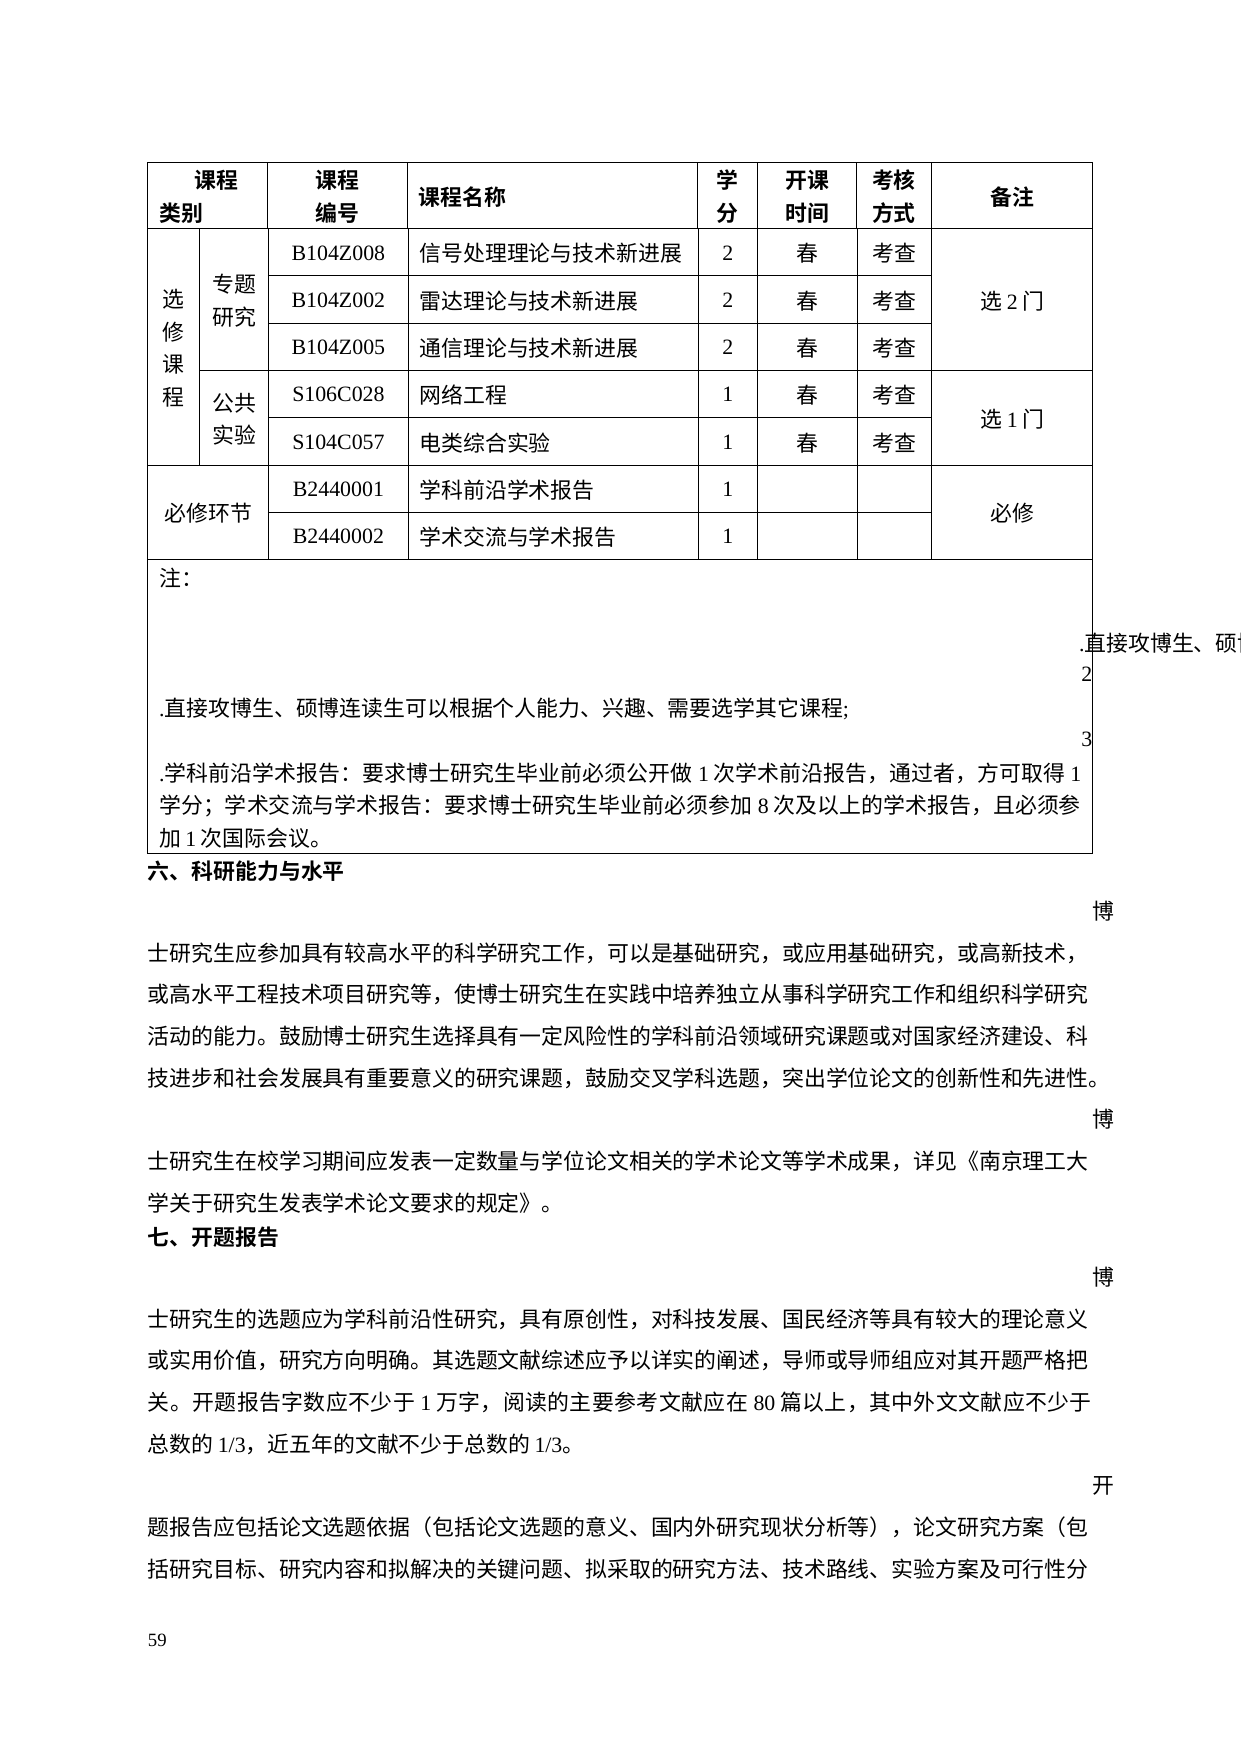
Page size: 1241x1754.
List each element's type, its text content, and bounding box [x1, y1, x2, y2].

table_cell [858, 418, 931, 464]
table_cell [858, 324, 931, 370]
text 博士研究生应参加具有较高水平的科学研究工作，可以是基础研究，或应用基础研究，或高新技术，或高水平工程技术项目研究等，使博士研究生在实践中培养独立从事科学研究工作和组织科学研究活动的能力。鼓励博士研究生选择具有一定风险性的学科前沿领域研究课题或对国家经济建设、科技进步和社会发展具有重要意义的研究课题，鼓励交叉学科选题，突出学位论文的创新性和先进性。 [148, 886, 1092, 1094]
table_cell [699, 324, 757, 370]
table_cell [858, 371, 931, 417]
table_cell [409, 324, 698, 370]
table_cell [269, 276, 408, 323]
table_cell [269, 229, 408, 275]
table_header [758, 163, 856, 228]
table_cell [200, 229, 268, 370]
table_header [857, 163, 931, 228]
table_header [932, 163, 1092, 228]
text 六、科研能力与水平 [148, 854, 1092, 886]
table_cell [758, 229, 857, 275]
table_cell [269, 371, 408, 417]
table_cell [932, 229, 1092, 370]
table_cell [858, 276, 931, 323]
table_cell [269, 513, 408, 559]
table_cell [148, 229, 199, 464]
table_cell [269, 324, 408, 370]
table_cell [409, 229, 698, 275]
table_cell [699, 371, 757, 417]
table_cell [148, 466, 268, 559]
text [148, 1460, 1092, 1585]
text 博士研究生的选题应为学科前沿性研究，具有原创性，对科技发展、国民经济等具有较大的理论意义或实用价值，研究方向明确。其选题文献综述应予以详实的阐述，导师或导师组应对其开题严格把关。开题报告字数应不少于1万字，阅读的主要参考文献应在80篇以上，其中外文文献应不少于总数的1/3，近五年的文献不少于总数的1/3。 [148, 1252, 1092, 1460]
text 博士研究生在校学习期间应发表一定数量与学位论文相关的学术论文等学术成果，详见《南京理工大学关于研究生发表学术论文要求的规定》。 [148, 1094, 1092, 1219]
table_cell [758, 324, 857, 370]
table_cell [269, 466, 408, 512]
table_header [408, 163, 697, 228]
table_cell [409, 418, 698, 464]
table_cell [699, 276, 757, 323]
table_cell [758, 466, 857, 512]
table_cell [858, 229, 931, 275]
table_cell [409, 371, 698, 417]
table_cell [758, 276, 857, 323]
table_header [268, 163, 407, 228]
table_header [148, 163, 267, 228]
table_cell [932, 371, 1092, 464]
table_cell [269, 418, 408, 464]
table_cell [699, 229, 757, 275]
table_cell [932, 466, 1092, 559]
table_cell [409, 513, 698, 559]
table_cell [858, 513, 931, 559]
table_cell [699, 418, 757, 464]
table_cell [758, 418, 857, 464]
text 七、开题报告 [148, 1219, 1092, 1252]
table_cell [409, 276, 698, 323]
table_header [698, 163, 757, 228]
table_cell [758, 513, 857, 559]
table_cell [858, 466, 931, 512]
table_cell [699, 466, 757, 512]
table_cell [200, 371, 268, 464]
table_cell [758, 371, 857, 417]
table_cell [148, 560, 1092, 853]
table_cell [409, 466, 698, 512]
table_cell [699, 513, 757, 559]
